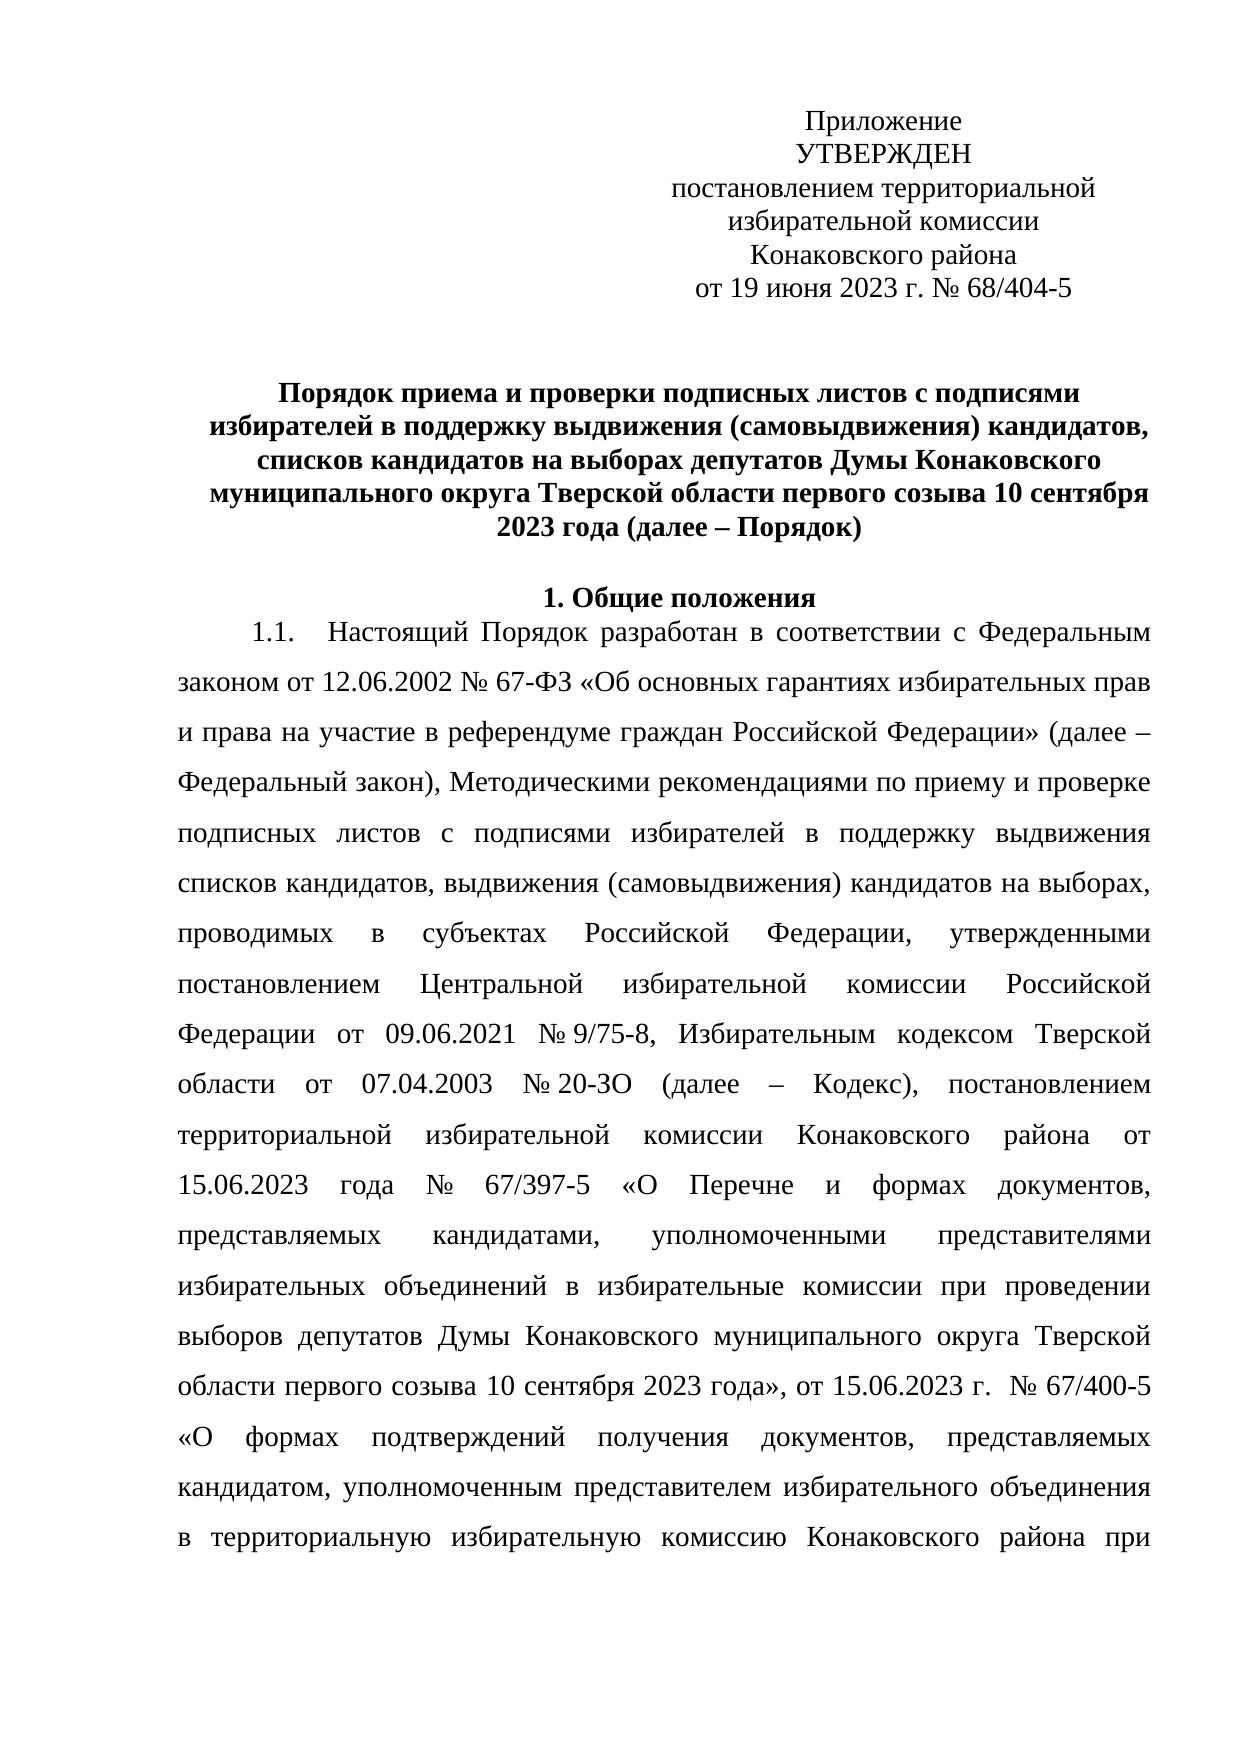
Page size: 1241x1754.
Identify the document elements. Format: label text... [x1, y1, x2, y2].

table_header Приложение [615, 103, 1152, 136]
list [177, 614, 1152, 1553]
table_cell УТВЕРЖДЕН [615, 136, 1152, 170]
table_cell постановлением территориальной избирательной комиссии [615, 170, 1152, 237]
table_cell Конаковского района [615, 237, 1152, 270]
table_cell от 19 июня 2023 г. № 68/404-5 [615, 270, 1152, 337]
text Порядок приема и проверки подписных листов с подписями избирателей в поддержку выдвижения (самовыдвижения) кандидатов, списков кандидатов на выборах депутатов Думы Конаковского муниципального округа Тверской области первого созыва 10 сентября 2023 года (далее – Порядок) [207, 375, 1152, 543]
text 1. Общие положения [207, 580, 1152, 614]
